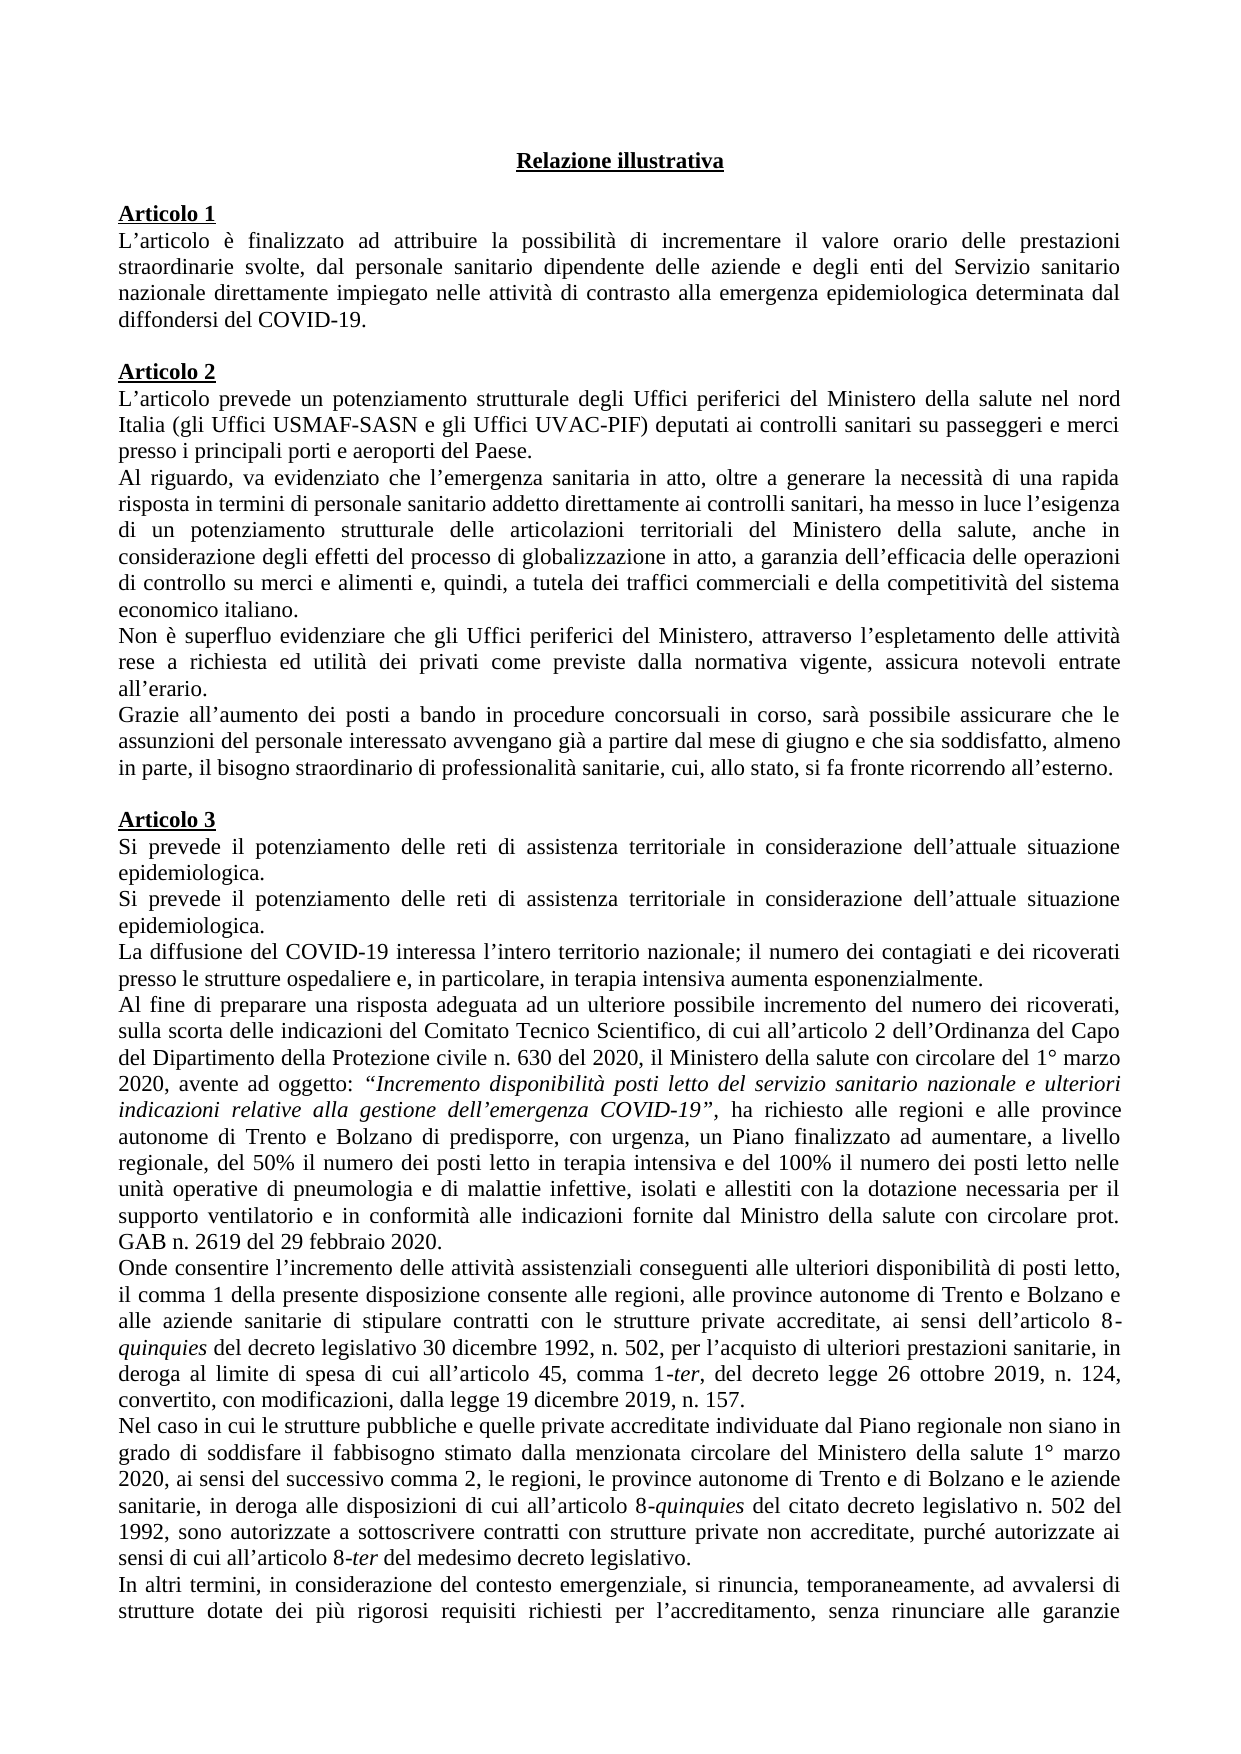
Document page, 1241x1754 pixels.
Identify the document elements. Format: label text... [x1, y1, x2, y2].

text L’articolo prevede un potenziamento strutturale degli Uffici periferici del Ministero della salute nel nord Italia (gli Uffici USMAF-SASN e gli Uffici UVAC-PIF) deputati ai controlli sanitari su passeggeri e merci presso i principali porti e aeroporti del Paese. [118, 385, 1122, 464]
text L’articolo è finalizzato ad attribuire la possibilità di incrementare il valore orario delle prestazioni straordinarie svolte, dal personale sanitario dipendente delle aziende e degli enti del Servizio sanitario nazionale direttamente impiegato nelle attività di contrasto alla emergenza epidemiologica determinata dal diffondersi del COVID-19. [118, 227, 1122, 332]
text Relazione illustrativa [118, 148, 1122, 174]
text Al fine di preparare una risposta adeguata ad un ulteriore possibile incremento del numero dei ricoverati, sulla scorta delle indicazioni del Comitato Tecnico Scientifico, di cui all’articolo 2 dell’Ordinanza del Capo del Dipartimento della Protezione civile n. 630 del 2020, il Ministero della salute con circolare del 1° marzo 2020, avente ad oggetto: “Incremento disponibilità posti letto del servizio sanitario nazionale e ulteriori indicazioni relative alla gestione dell’emergenza COVID-19”, ha richiesto alle regioni e alle province autonome di Trento e Bolzano di predisporre, con urgenza, un Piano finalizzato ad aumentare, a livello regionale, del 50% il numero dei posti letto in terapia intensiva e del 100% il numero dei posti letto nelle unità operative di pneumologia e di malattie infettive, isolati e allestiti con la dotazione necessaria per il supporto ventilatorio e in conformità alle indicazioni fornite dal Ministro della salute con circolare prot. GAB n. 2619 del 29 febbraio 2020. [118, 991, 1122, 1254]
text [118, 1571, 1122, 1623]
text Si prevede il potenziamento delle reti di assistenza territoriale in considerazione dell’attuale situazione epidemiologica. [118, 886, 1122, 938]
text Onde consentire l’incremento delle attività assistenziali conseguenti alle ulteriori disponibilità di posti letto, il comma 1 della presente disposizione consente alle regioni, alle province autonome di Trento e Bolzano e alle aziende sanitarie di stipulare contratti con le strutture private accreditate, ai sensi dell’articolo 8-quinquies del decreto legislativo 30 dicembre 1992, n. 502, per l’acquisto di ulteriori prestazioni sanitarie, in deroga al limite di spesa di cui all’articolo 45, comma 1-ter, del decreto legge 26 ottobre 2019, n. 124, convertito, con modificazioni, dalla legge 19 dicembre 2019, n. 157. [118, 1254, 1122, 1413]
text Articolo 1 [118, 200, 1122, 227]
text La diffusione del COVID-19 interessa l’intero territorio nazionale; il numero dei contagiati e dei ricoverati presso le strutture ospedaliere e, in particolare, in terapia intensiva aumenta esponenzialmente. [118, 938, 1122, 991]
text Grazie all’aumento dei posti a bando in procedure concorsuali in corso, sarà possibile assicurare che le assunzioni del personale interessato avvengano già a partire dal mese di giugno e che sia soddisfatto, almeno in parte, il bisogno straordinario di professionalità sanitarie, cui, allo stato, si fa fronte ricorrendo all’esterno. [118, 701, 1122, 780]
text Nel caso in cui le strutture pubbliche e quelle private accreditate individuate dal Piano regionale non siano in grado di soddisfare il fabbisogno stimato dalla menzionata circolare del Ministero della salute 1° marzo 2020, ai sensi del successivo comma 2, le regioni, le province autonome di Trento e di Bolzano e le aziende sanitarie, in deroga alle disposizioni di cui all’articolo 8-quinquies del citato decreto legislativo n. 502 del 1992, sono autorizzate a sottoscrivere contratti con strutture private non accreditate, purché autorizzate ai sensi di cui all’articolo 8-ter del medesimo decreto legislativo. [118, 1413, 1122, 1571]
text Articolo 3 [118, 806, 1122, 833]
text Articolo 2 [118, 358, 1122, 385]
text Non è superfluo evidenziare che gli Uffici periferici del Ministero, attraverso l’espletamento delle attività rese a richiesta ed utilità dei privati come previste dalla normativa vigente, assicura notevoli entrate all’erario. [118, 622, 1122, 701]
text Si prevede il potenziamento delle reti di assistenza territoriale in considerazione dell’attuale situazione epidemiologica. [118, 833, 1122, 886]
text Al riguardo, va evidenziato che l’emergenza sanitaria in atto, oltre a generare la necessità di una rapida risposta in termini di personale sanitario addetto direttamente ai controlli sanitari, ha messo in luce l’esigenza di un potenziamento strutturale delle articolazioni territoriali del Ministero della salute, anche in considerazione degli effetti del processo di globalizzazione in atto, a garanzia dell’efficacia delle operazioni di controllo su merci e alimenti e, quindi, a tutela dei traffici commerciali e della competitività del sistema economico italiano. [118, 464, 1122, 622]
